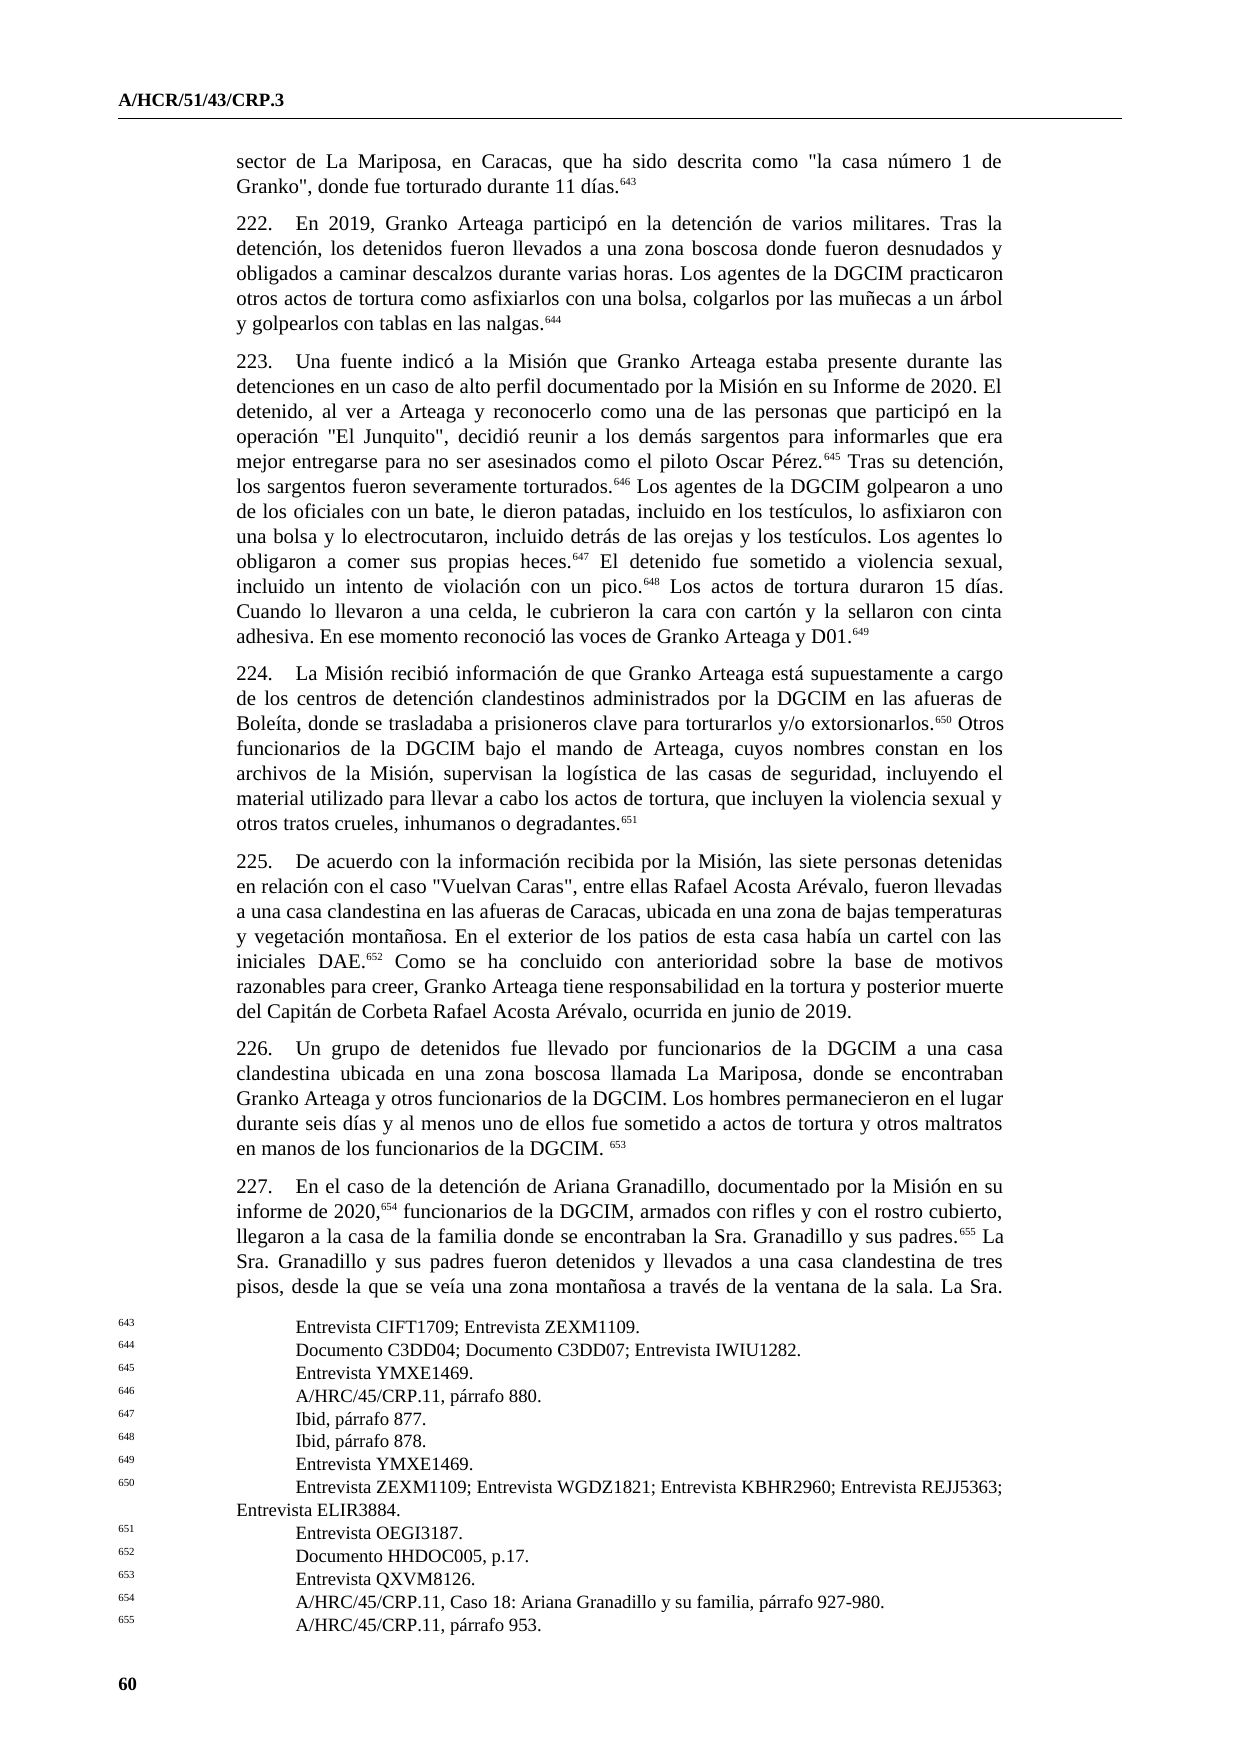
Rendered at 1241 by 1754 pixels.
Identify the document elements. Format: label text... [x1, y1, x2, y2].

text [236, 1173, 1004, 1298]
text 226. Un grupo de detenidos fue llevado por funcionarios de la DGCIM a una casa clandestina ubicada en una zona boscosa llamada La Mariposa, donde se encontraban Granko Arteaga y otros funcionarios de la DGCIM. Los hombres permanecieron en el lugar durante seis días y al menos uno de ellos fue sometido a actos de tortura y otros maltratos en manos de los funcionarios de la DGCIM. [236, 1035, 1004, 1160]
text 223. Una fuente indicó a la Misión que Granko Arteaga estaba presente durante las detenciones en un caso de alto perfil documentado por la Misión en su Informe de 2020. El detenido, al ver a Arteaga y reconocerlo como una de las personas que participó en la operación "El Junquito", decidió reunir a los demás sargentos para informarles que era mejor entregarse para no ser asesinados como el piloto Oscar Pérez. Tras su detención, los sargentos fueron severamente torturados. Los agentes de la DGCIM golpearon a uno de los oficiales con un bate, le dieron patadas, incluido en los testículos, lo asfixiaron con una bolsa y lo electrocutaron, incluido detrás de las orejas y los testículos. Los agentes lo obligaron a comer sus propias heces. El detenido fue sometido a violencia sexual, incluido un intento de violación con un pico. Los actos de tortura duraron 15 días. Cuando lo llevaron a una celda, le cubrieron la cara con cartón y la sellaron con cinta adhesiva. En ese momento reconoció las voces de Granko Arteaga y D01. [236, 348, 1004, 648]
text 224. La Misión recibió información de que Granko Arteaga está supuestamente a cargo de los centros de detención clandestinos administrados por la DGCIM en las afueras de Boleíta, donde se trasladaba a prisioneros clave para torturarlos y/o extorsionarlos. Otros funcionarios de la DGCIM bajo el mando de Arteaga, cuyos nombres constan en los archivos de la Misión, supervisan la logística de las casas de seguridad, incluyendo el material utilizado para llevar a cabo los actos de tortura, que incluyen la violencia sexual y otros tratos crueles, inhumanos o degradantes. [236, 660, 1004, 835]
text 222. En 2019, Granko Arteaga participó en la detención de varios militares. Tras la detención, los detenidos fueron llevados a una zona boscosa donde fueron desnudados y obligados a caminar descalzos durante varias horas. Los agentes de la DGCIM practicaron otros actos de tortura como asfixiarlos con una bolsa, colgarlos por las muñecas a un árbol y golpearlos con tablas en las nalgas. [236, 210, 1004, 335]
text 225. De acuerdo con la información recibida por la Misión, las siete personas detenidas en relación con el caso "Vuelvan Caras", entre ellas Rafael Acosta Arévalo, fueron llevadas a una casa clandestina en las afueras de Caracas, ubicada en una zona de bajas temperaturas y vegetación montañosa. En el exterior de los patios de esta casa había un cartel con las iniciales DAE. Como se ha concluido con anterioridad sobre la base de motivos razonables para creer, Granko Arteaga tiene responsabilidad en la tortura y posterior muerte del Capitán de Corbeta Rafael Acosta Arévalo, ocurrida en junio de 2019. [236, 848, 1004, 1023]
